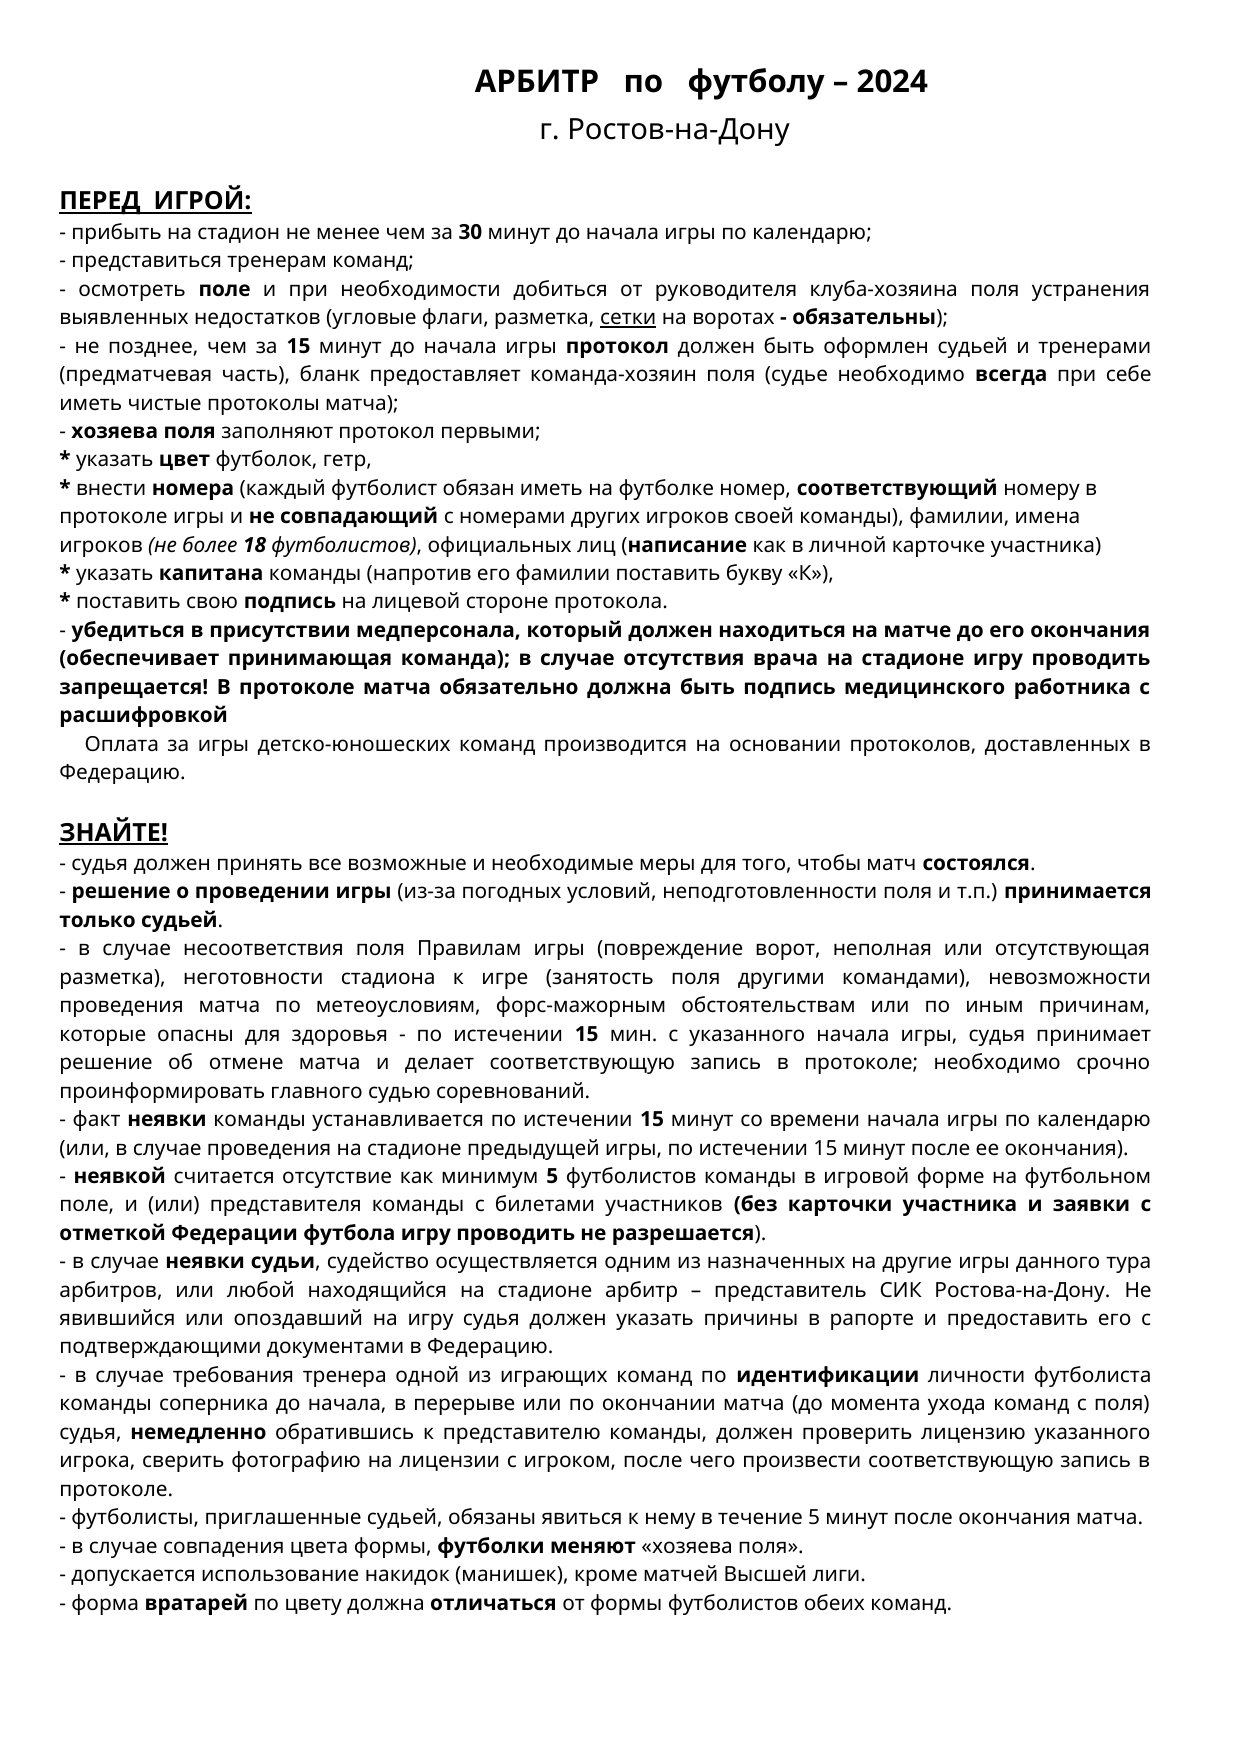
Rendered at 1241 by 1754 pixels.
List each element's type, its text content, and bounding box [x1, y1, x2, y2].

text АРБИТР по футболу – 2024 [177, 59, 1152, 102]
text - осмотреть поле и при необходимости добиться от руководителя клуба-хозяина поля устранения выявленных недостатков (угловые флаги, разметка, сетки на воротах - обязательны); [59, 274, 1152, 331]
text * указать капитана команды (напротив его фамилии поставить букву «К»), [59, 558, 1152, 587]
text - в случае неявки судьи, судейство осуществляется одним из назначенных на другие игры данного тура арбитров, или любой находящийся на стадионе арбитр – представитель СИК Ростова-на-Дону. Не явившийся или опоздавший на игру судья должен указать причины в рапорте и предоставить его с подтверждающими документами в Федерацию. [59, 1246, 1152, 1360]
text * указать цвет футболок, гетр, [59, 444, 1152, 473]
text - представиться тренерам команд; [59, 245, 1152, 274]
text - решение о проведении игры (из-за погодных условий, неподготовленности поля и т.п.) принимается только судьей. [59, 877, 1152, 933]
text г. Ростов-на-Дону [177, 108, 1152, 148]
text - судья должен принять все возможные и необходимые меры для того, чтобы матч состоялся. [59, 848, 1152, 877]
text - не позднее, чем за 15 минут до начала игры протокол должен быть оформлен судьей и тренерами (предматчевая часть), бланк предоставляет команда-хозяин поля (судье необходимо всегда при себе иметь чистые протоколы матча); [59, 331, 1152, 416]
text ЗНАЙТЕ! [59, 814, 1152, 848]
text * поставить свою подпись на лицевой стороне протокола. [59, 587, 1152, 615]
text - факт неявки команды устанавливается по истечении 15 минут со времени начала игры по календарю (или, в случае проведения на стадионе предыдущей игры, по истечении 15 минут после ее окончания). [59, 1104, 1152, 1161]
text - убедиться в присутствии медперсонала, который должен находиться на матче до его окончания (обеспечивает принимающая команда); в случае отсутствия врача на стадионе игру проводить запрещается! В протоколе матча обязательно должна быть подпись медицинского работника с расшифровкой [59, 615, 1152, 729]
text - в случае требования тренера одной из играющих команд по идентификации личности футболиста команды соперника до начала, в перерыве или по окончании матча (до момента ухода команд с поля) судья, немедленно обратившись к представителю команды, должен проверить лицензию указанного игрока, сверить фотографию на лицензии с игроком, после чего произвести соответствующую запись в протоколе. [59, 1360, 1152, 1502]
text - форма вратарей по цвету должна отличаться от формы футболистов обеих команд. [59, 1588, 1152, 1616]
text Оплата за игры детско-юношеских команд производится на основании протоколов, доставленных в Федерацию. [59, 729, 1152, 786]
text - неявкой считается отсутствие как минимум 5 футболистов команды в игровой форме на футбольном поле, и (или) представителя команды с билетами участников (без карточки участника и заявки с отметкой Федерации футбола игру проводить не разрешается). [59, 1161, 1152, 1246]
text * внести номера (каждый футболист обязан иметь на футболке номер, соответствующий номеру в протоколе игры и не совпадающий с номерами других игроков своей команды), фамилии, имена игроков (не более 18 футболистов), официальных лиц (написание как в личной карточке участника) [59, 473, 1152, 558]
text - в случае совпадения цвета формы, футболки меняют «хозяева поля». [59, 1531, 1152, 1559]
text ПЕРЕД ИГРОЙ: [59, 183, 1152, 217]
text - прибыть на стадион не менее чем за 30 минут до начала игры по календарю; [59, 217, 1152, 245]
text - хозяева поля заполняют протокол первыми; [59, 416, 1152, 444]
text - допускается использование накидок (манишек), кроме матчей Высшей лиги. [59, 1559, 1152, 1588]
text - футболисты, приглашенные судьей, обязаны явиться к нему в течение 5 минут после окончания матча. [59, 1502, 1152, 1531]
text - в случае несоответствия поля Правилам игры (повреждение ворот, неполная или отсутствующая разметка), неготовности стадиона к игре (занятость поля другими командами), невозможности проведения матча по метеоусловиям, форс-мажорным обстоятельствам или по иным причинам, которые опасны для здоровья - по истечении 15 мин. с указанного начала игры, судья принимает решение об отмене матча и делает соответствующую запись в протоколе; необходимо срочно проинформировать главного судью соревнований. [59, 933, 1152, 1104]
